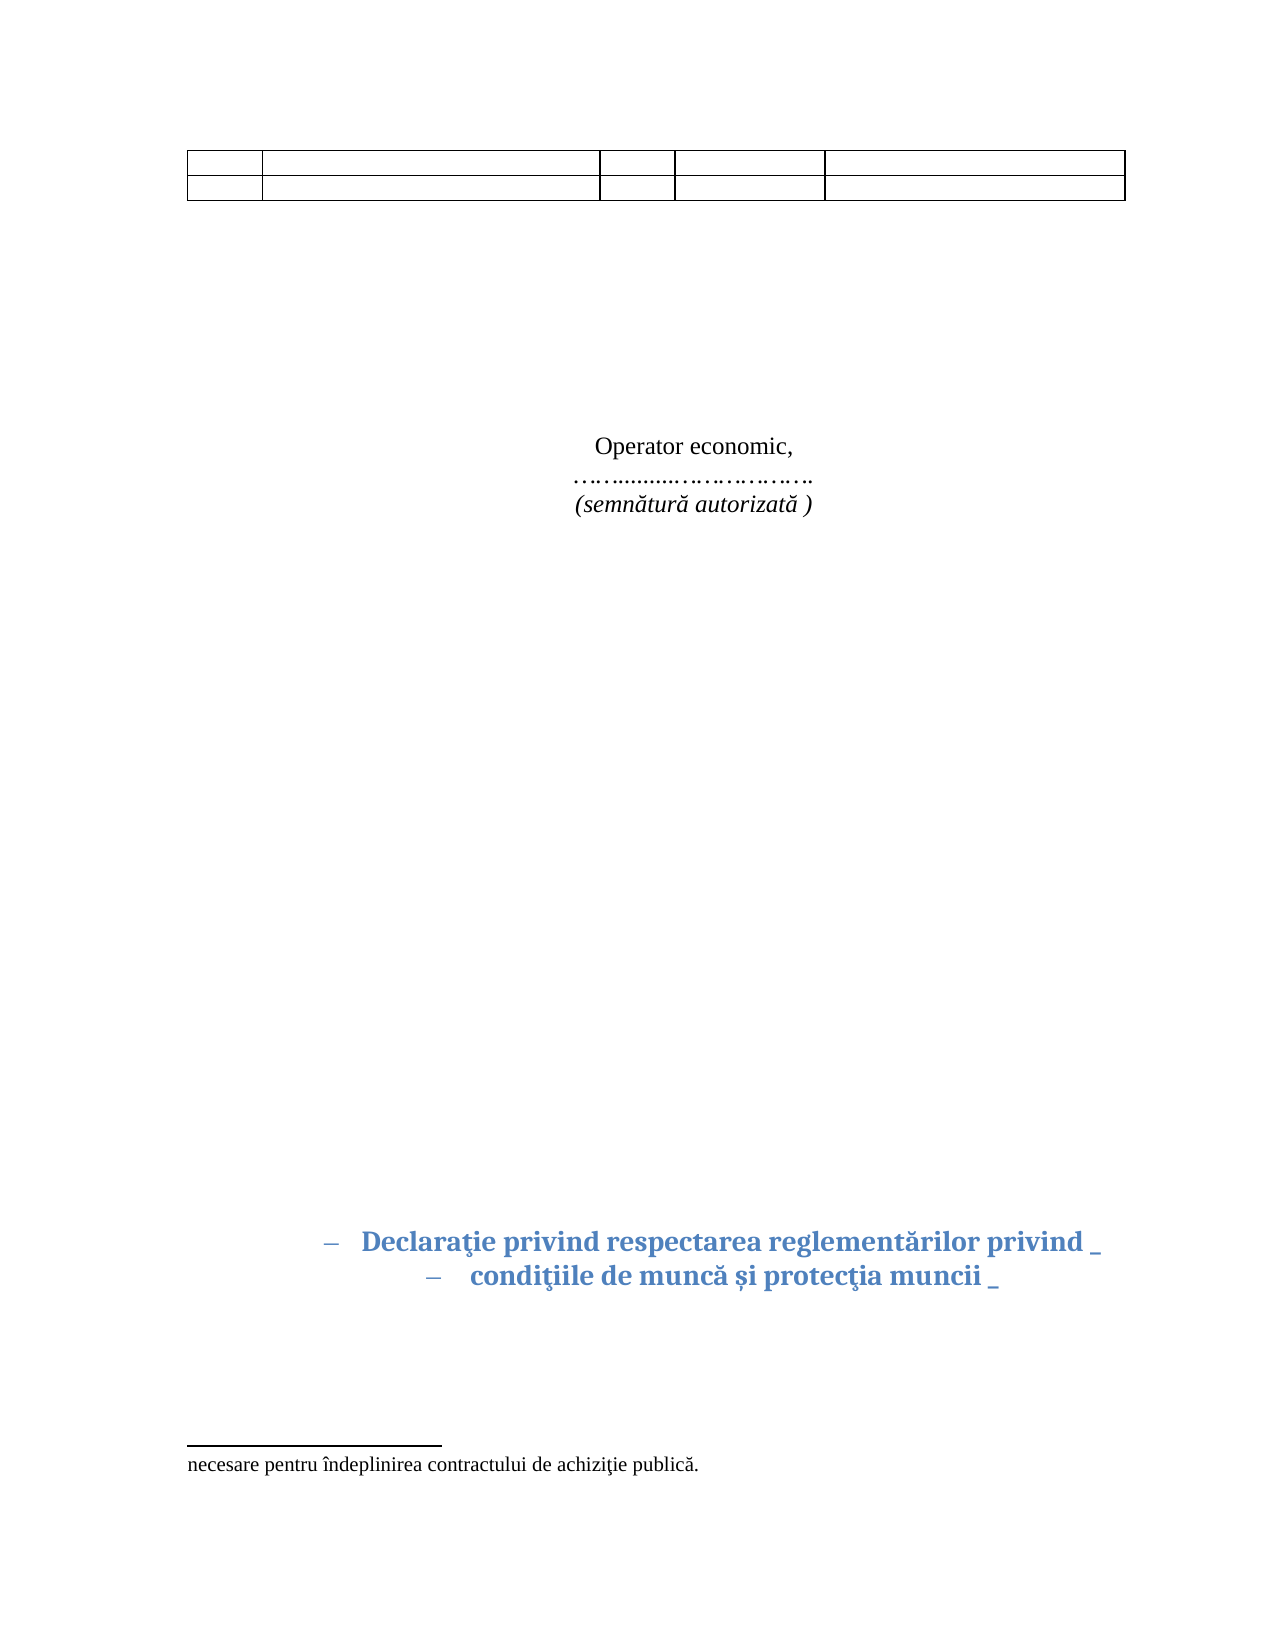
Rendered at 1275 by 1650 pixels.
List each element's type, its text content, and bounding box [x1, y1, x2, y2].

text (semnătură autorizată ) [187, 489, 1200, 517]
text …….........………………. [187, 460, 1200, 489]
table_cell [676, 151, 824, 175]
subtitle Declaraţie privind respectarea reglementărilor privind _ [225, 1224, 1200, 1258]
table_cell [263, 151, 599, 175]
text Operator economic, [187, 431, 1200, 460]
table_cell [188, 151, 262, 175]
table_cell [601, 176, 674, 200]
table_cell [601, 151, 674, 175]
subtitle condiţiile de muncă şi protecţia muncii _ [225, 1258, 1200, 1293]
table_cell [826, 176, 1124, 200]
table_cell [826, 151, 1124, 175]
table_cell [676, 176, 824, 200]
table_cell [188, 176, 262, 200]
table_cell [263, 176, 599, 200]
